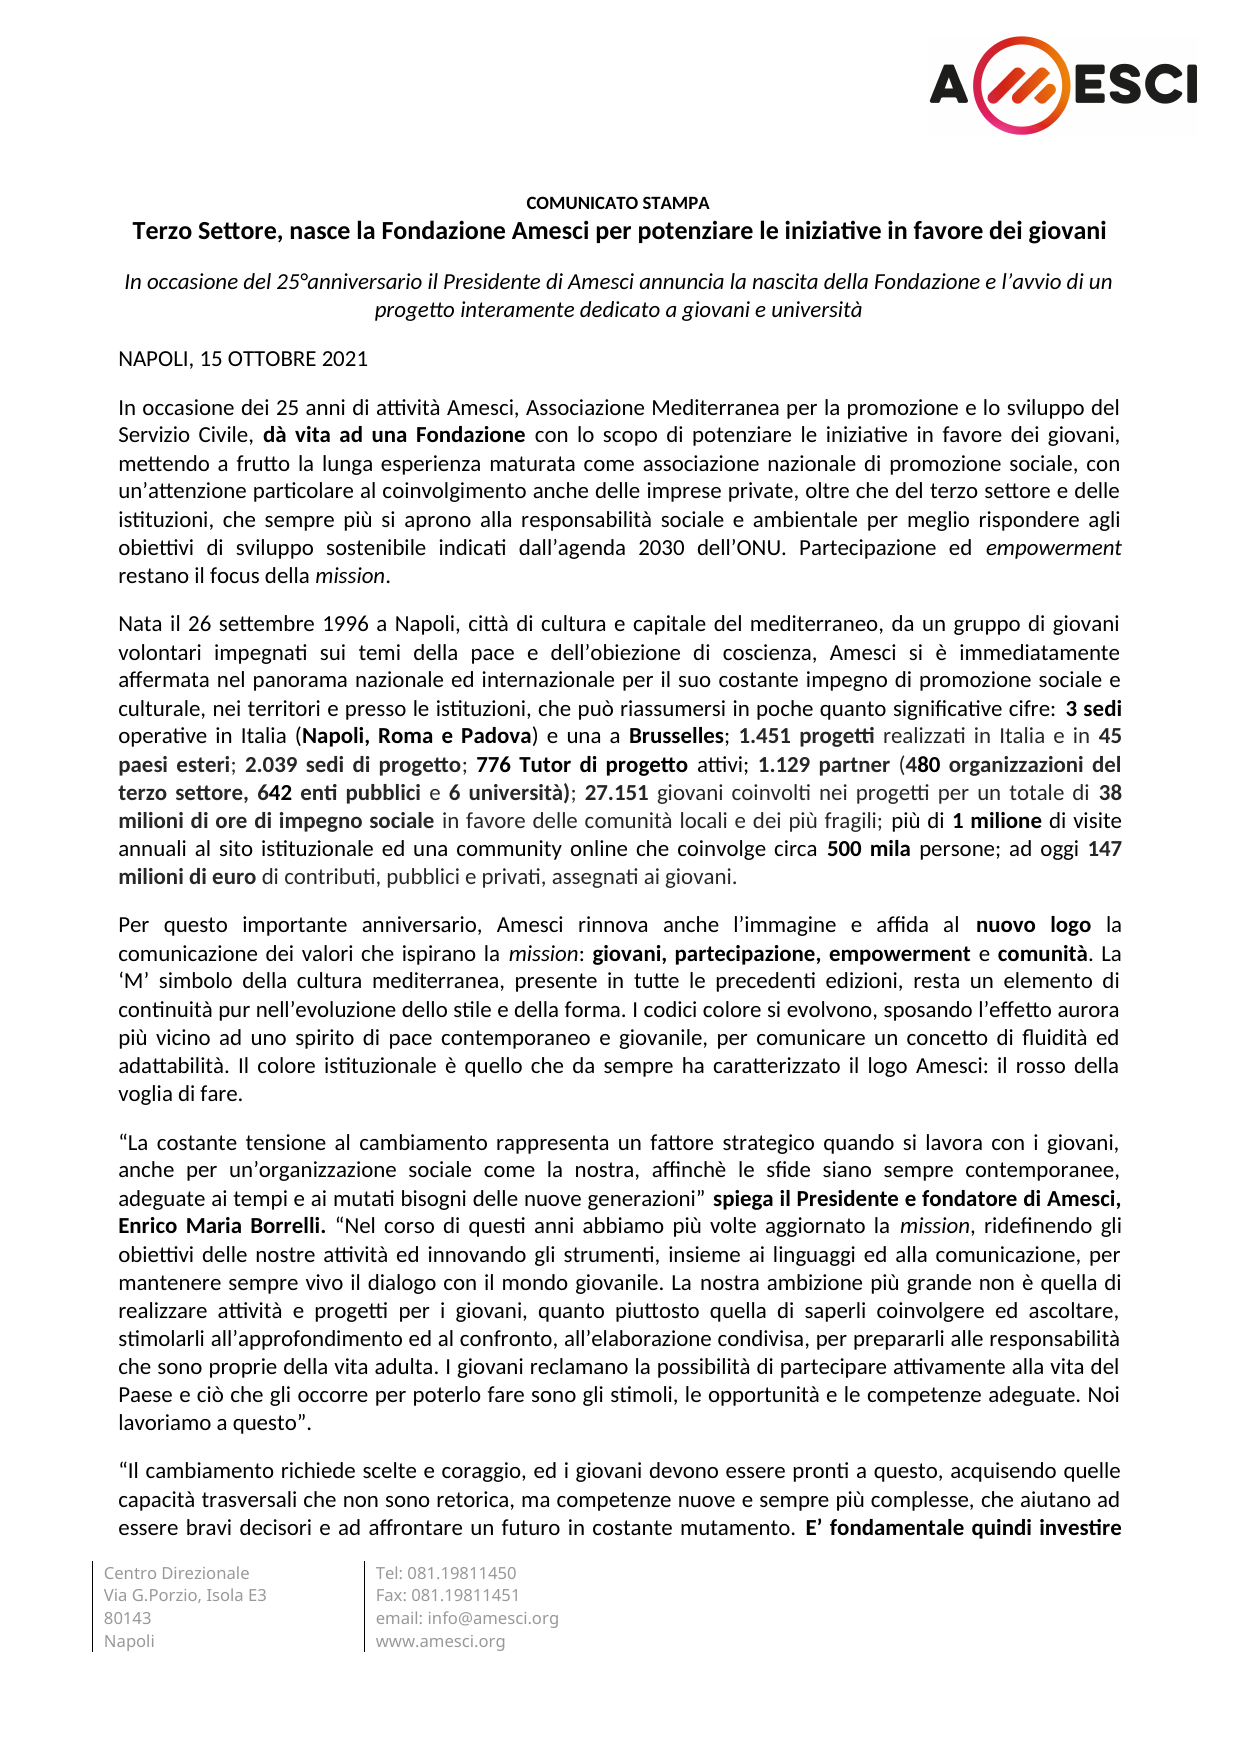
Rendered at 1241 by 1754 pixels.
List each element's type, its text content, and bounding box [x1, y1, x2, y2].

text In occasione del 25°anniversario il Presidente di Amesci annuncia la nascita della Fondazione e l’avvio di un progetto interamente dedicato a giovani e università [118, 267, 1122, 323]
text “La costante tensione al cambiamento rappresenta un fattore strategico quando si lavora con i giovani, anche per un’organizzazione sociale come la nostra, affinchè le sfide siano sempre contemporanee, adeguate ai tempi e ai mutati bisogni delle nuove generazioni” spiega il Presidente e fondatore di Amesci, Enrico Maria Borrelli. “Nel corso di questi anni abbiamo più volte aggiornato la mission, ridefinendo gli obiettivi delle nostre attività ed innovando gli strumenti, insieme ai linguaggi ed alla comunicazione, per mantenere sempre vivo il dialogo con il mondo giovanile. La nostra ambizione più grande non è quella di realizzare attività e progetti per i giovani, quanto piuttosto quella di saperli coinvolgere ed ascoltare, stimolarli all’approfondimento ed al confronto, all’elaborazione condivisa, per prepararli alle responsabilità che sono proprie della vita adulta. I giovani reclamano la possibilità di partecipare attivamente alla vita del Paese e ciò che gli occorre per poterlo fare sono gli stimoli, le opportunità e le competenze adeguate. Noi lavoriamo a questo”. [118, 1128, 1122, 1436]
picture [928, 36, 1198, 136]
text In occasione dei 25 anni di attività Amesci, Associazione Mediterranea per la promozione e lo sviluppo del Servizio Civile, dà vita ad una Fondazione con lo scopo di potenziare le iniziative in favore dei giovani, mettendo a frutto la lunga esperienza maturata come associazione nazionale di promozione sociale, con un’attenzione particolare al coinvolgimento anche delle imprese private, oltre che del terzo settore e delle istituzioni, che sempre più si aprono alla responsabilità sociale e ambientale per meglio rispondere agli obiettivi di sviluppo sostenibile indicati dall’agenda 2030 dell’ONU. Partecipazione ed empowerment restano il focus della mission. [118, 393, 1122, 589]
text COMUNICATO STAMPA Terzo Settore, nasce la Fondazione Amesci per potenziare le iniziative in favore dei giovani [118, 191, 1122, 246]
text Per questo importante anniversario, Amesci rinnova anche l’immagine e affida al nuovo logo la comunicazione dei valori che ispirano la mission: giovani, partecipazione, empowerment e comunità. La ‘M’ simbolo della cultura mediterranea, presente in tutte le precedenti edizioni, resta un elemento di continuità pur nell’evoluzione dello stile e della forma. I codici colore si evolvono, sposando l’effetto aurora più vicino ad uno spirito di pace contemporaneo e giovanile, per comunicare un concetto di fluidità ed adattabilità. Il colore istituzionale è quello che da sempre ha caratterizzato il logo Amesci: il rosso della voglia di fare. [118, 911, 1122, 1107]
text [118, 1457, 1122, 1541]
text Nata il 26 settembre 1996 a Napoli, città di cultura e capitale del mediterraneo, da un gruppo di giovani volontari impegnati sui temi della pace e dell’obiezione di coscienza, Amesci si è immediatamente affermata nel panorama nazionale ed internazionale per il suo costante impegno di promozione sociale e culturale, nei territori e presso le istituzioni, che può riassumersi in poche quanto significative cifre: 3 sedi operative in Italia (Napoli, Roma e Padova) e una a Brusselles; 1.451 progetti realizzati in Italia e in 45 paesi esteri; 2.039 sedi di progetto; 776 Tutor di progetto attivi; 1.129 partner (480 organizzazioni del terzo settore, 642 enti pubblici e 6 università); 27.151 giovani coinvolti nei progetti per un totale di 38 milioni di ore di impegno sociale in favore delle comunità locali e dei più fragili; più di 1 milione di visite annuali al sito istituzionale ed una community online che coinvolge circa 500 mila persone; ad oggi 147 milioni di euro di contributi, pubblici e privati, assegnati ai giovani. [118, 609, 1122, 890]
text NAPOLI, 15 OTTOBRE 2021 [118, 344, 1122, 372]
